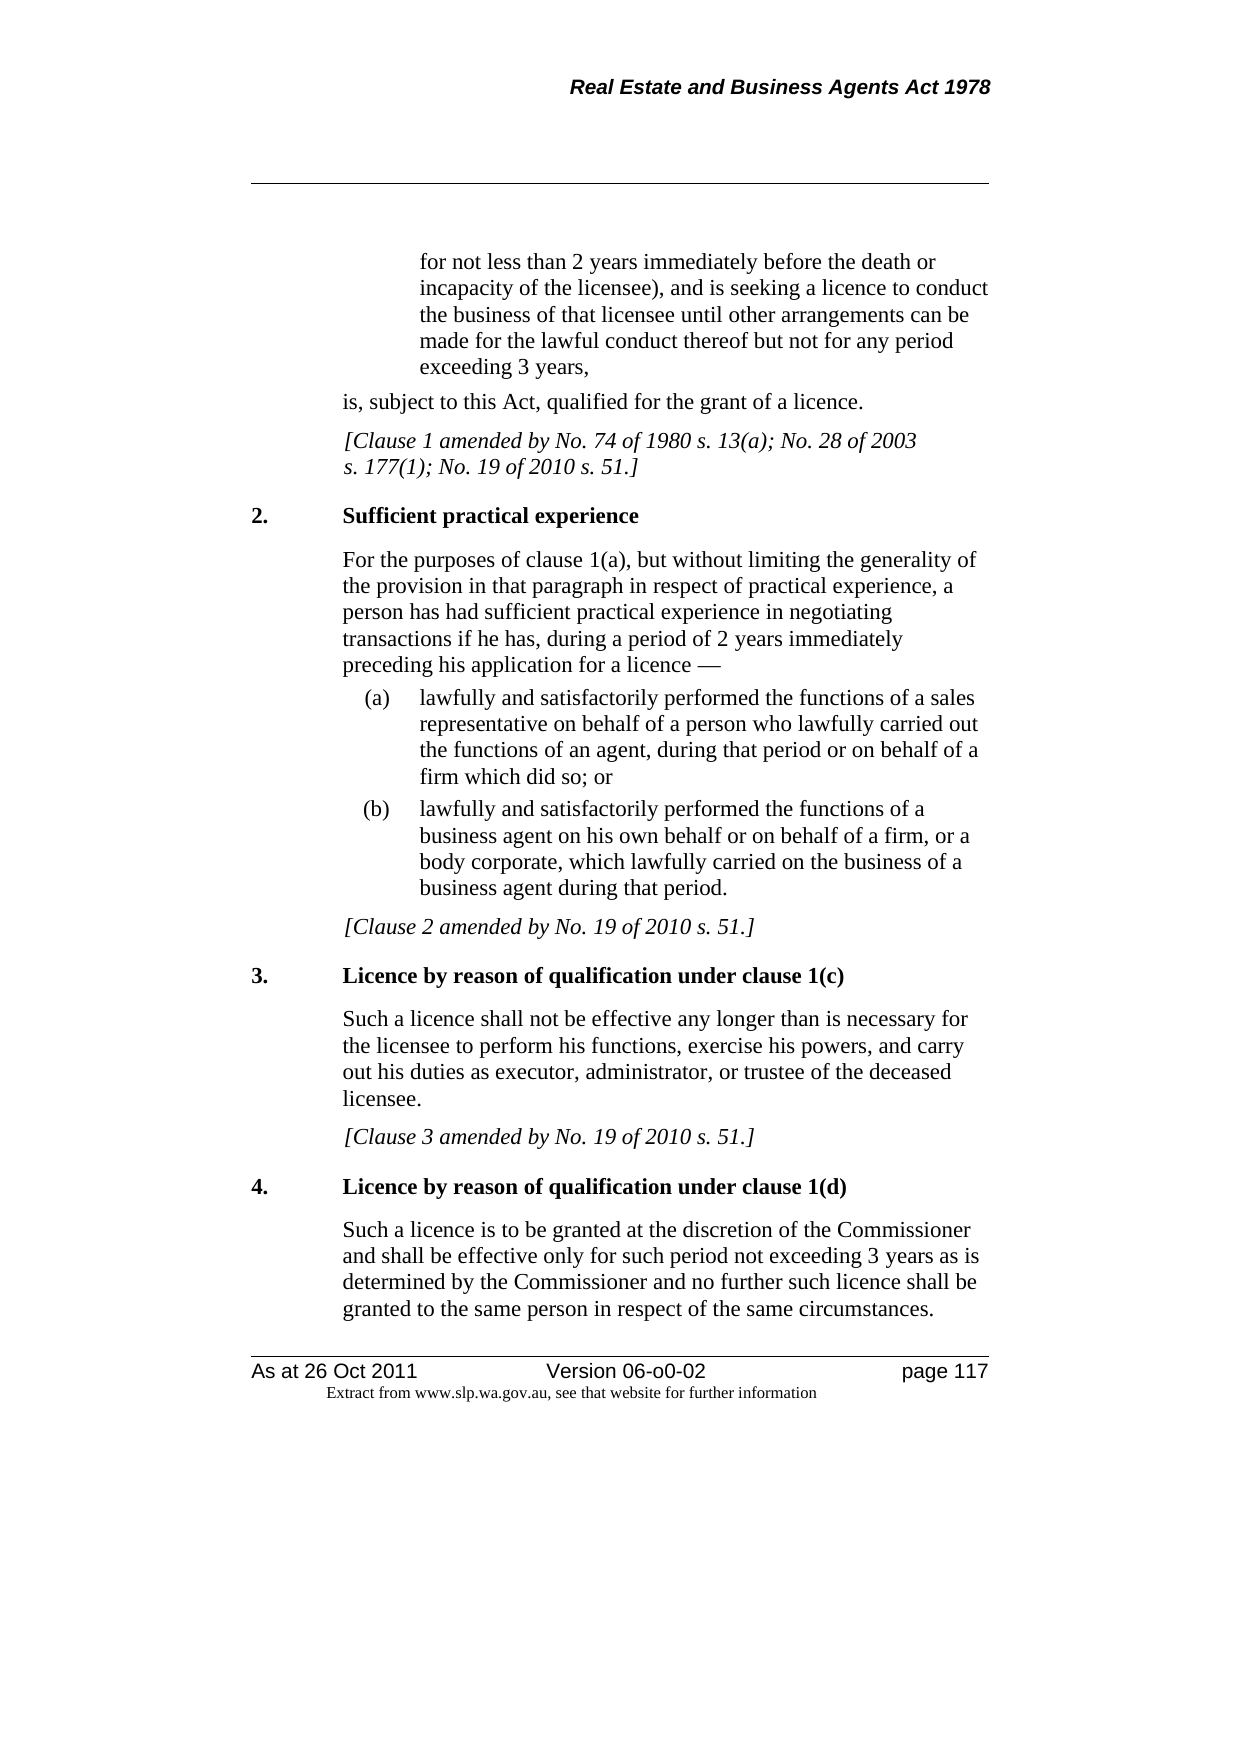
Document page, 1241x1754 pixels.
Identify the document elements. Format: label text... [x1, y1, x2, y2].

text [Clause 3 amended by No. 19 of 2010 s. 51.] [251, 1123, 989, 1150]
text [Clause 2 amended by No. 19 of 2010 s. 51.] [251, 913, 989, 939]
text (a) lawfully and satisfactorily performed the functions of a sales representative on behalf of a person who lawfully carried out the functions of an agent, during that period or on behalf of a firm which did so; or [251, 684, 989, 789]
text Such a licence shall not be effective any longer than is necessary for the licensee to perform his functions, exercise his powers, and carry out his duties as executor, administrator, or trustee of the deceased licensee. [251, 1006, 989, 1111]
subtitle 4. Licence by reason of qualification under clause 1(d) [251, 1173, 989, 1199]
subtitle 3. Licence by reason of qualification under clause 1(c) [251, 962, 989, 989]
text Such a licence is to be granted at the discretion of the Commissioner and shall be effective only for such period not exceeding 3 years as is determined by the Commissioner and no further such licence shall be granted to the same person in respect of the same circumstances. [251, 1216, 989, 1321]
text For the purposes of clause 1(a), but without limiting the generality of the provision in that paragraph in respect of practical experience, a person has had sufficient practical experience in negotiating transactions if he has, during a period of 2 years immediately preceding his application for a licence — [251, 546, 989, 677]
subtitle 2. Sufficient practical experience [251, 503, 989, 529]
text [Clause 1 amended by No. 74 of 1980 s. 13(a); No. 28 of 2003 s. 177(1); No. 19 of 2010 s. 51.] [251, 427, 989, 480]
text is, subject to this Act, qualified for the grant of a licence. [251, 388, 989, 414]
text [251, 248, 989, 380]
text (b) lawfully and satisfactorily performed the functions of a business agent on his own behalf or on behalf of a firm, or a body corporate, which lawfully carried on the business of a business agent during that period. [251, 795, 989, 901]
